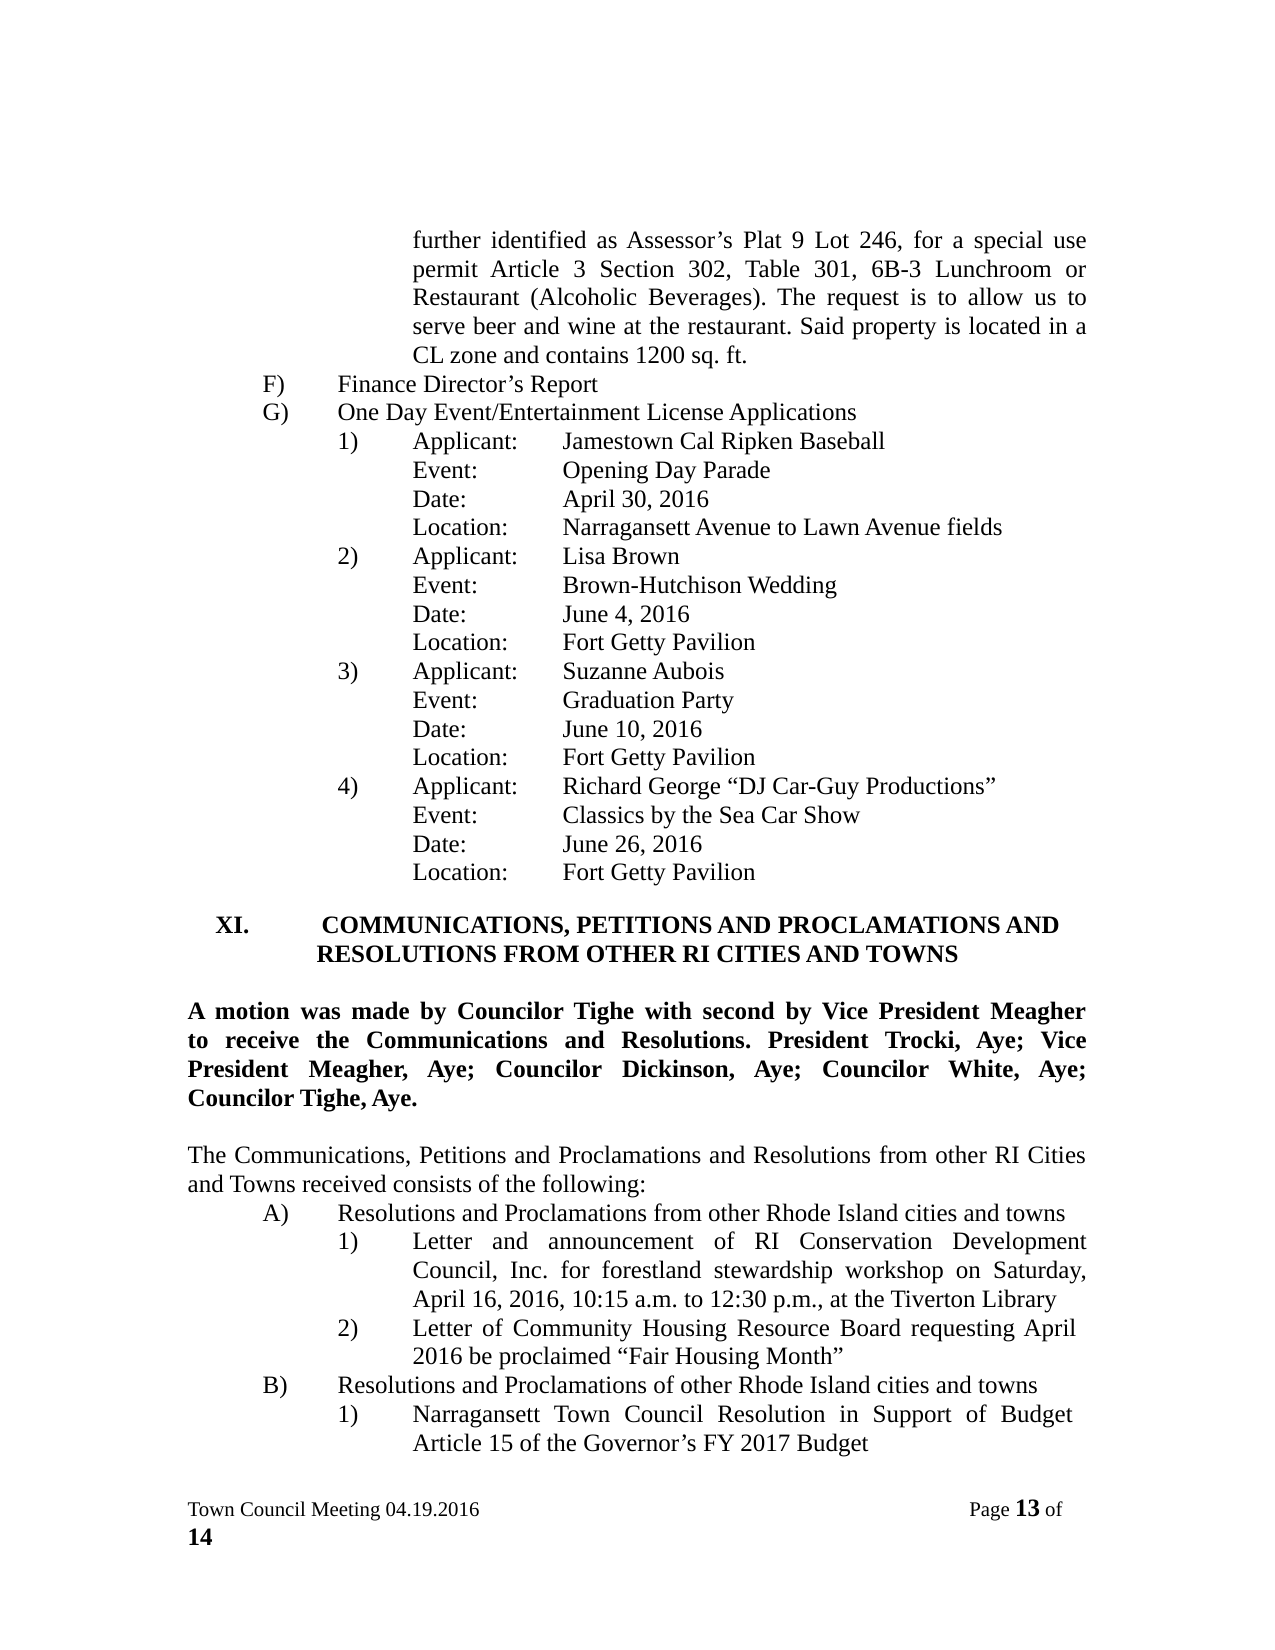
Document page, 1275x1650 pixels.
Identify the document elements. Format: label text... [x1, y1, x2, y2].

subtitle Applicant: Suzanne Aubois [337, 656, 1087, 685]
list Event: Classics by the Sea Car Show [375, 800, 1087, 829]
list Resolutions and Proclamations of other Rhode Island cities and towns [262, 1370, 1087, 1399]
subtitle Applicant: Richard George “DJ Car-Guy Productions” [337, 771, 1087, 800]
subtitle Applicant: Jamestown Cal Ripken Baseball [337, 426, 1087, 455]
list Date: June 26, 2016 [375, 829, 1087, 857]
subtitle Applicant: Lisa Brown [337, 541, 1087, 570]
text The Communications, Petitions and Proclamations and Resolutions from other RI Cities and Towns received consists of the following: [187, 1140, 1087, 1198]
list Location: Fort Getty Pavilion [262, 742, 1087, 771]
list COMMUNICATIONS, PETITIONS AND PROCLAMATIONS AND RESOLUTIONS FROM OTHER RI CITIES AND TOWNS [187, 910, 1087, 968]
subtitle One Day Event/Entertainment License Applications [262, 397, 1087, 426]
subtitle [337, 225, 1087, 369]
list Location: Fort Getty Pavilion [262, 857, 1087, 886]
subtitle Letter of Community Housing Resource Board requesting April 2016 be proclaimed “Fair Housing Month” [337, 1313, 1087, 1370]
list Date: June 10, 2016 [375, 714, 1087, 742]
subtitle Letter and announcement of RI Conservation Development Council, Inc. for forestland stewardship workshop on Saturday, April 16, 2016, 10:15 a.m. to 12:30 p.m., at the Tiverton Library [337, 1226, 1087, 1313]
subtitle Finance Director’s Report [262, 369, 1087, 397]
list Date: June 4, 2016 [375, 599, 1087, 627]
list Event: Opening Day Parade [262, 455, 1087, 484]
list Narragansett Town Council Resolution in Support of Budget Article 15 of the Governor’s FY 2017 Budget [337, 1399, 1087, 1456]
list Date: April 30, 2016 [262, 484, 1087, 512]
list Location: Narragansett Avenue to Lawn Avenue fields [262, 512, 1087, 541]
list Event: Brown-Hutchison Wedding [375, 570, 1087, 599]
subtitle Resolutions and Proclamations from other Rhode Island cities and towns [262, 1198, 1087, 1226]
list Location: Fort Getty Pavilion [262, 627, 1087, 656]
list Event: Graduation Party [375, 685, 1087, 714]
text A motion was made by Councilor Tighe with second by Vice President Meagher to receive the Communications and Resolutions. President Trocki, Aye; Vice President Meagher, Aye; Councilor Dickinson, Aye; Councilor White, Aye; Councilor Tighe, Aye. [187, 996, 1087, 1111]
